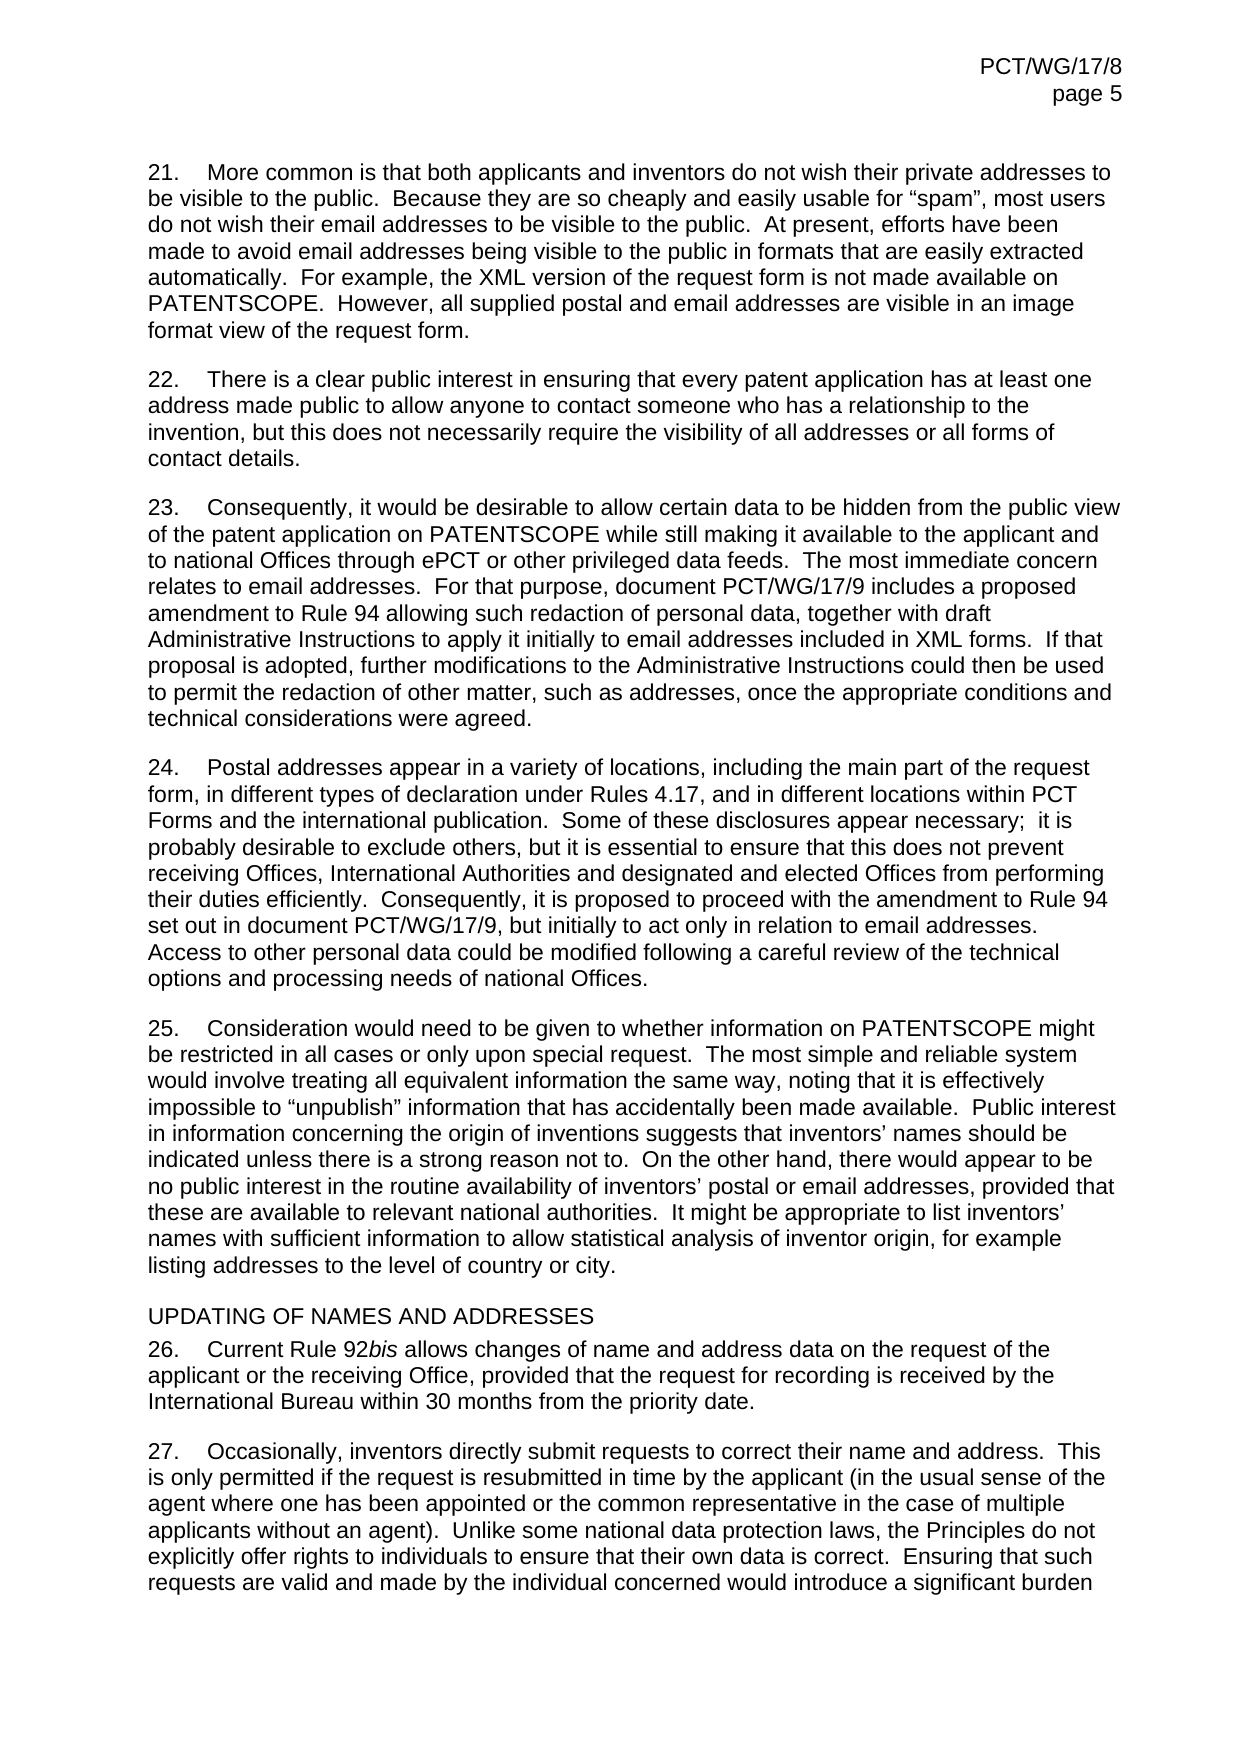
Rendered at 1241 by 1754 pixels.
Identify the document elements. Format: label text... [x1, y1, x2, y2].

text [148, 1438, 1122, 1596]
text More common is that both applicants and inventors do not wish their private addresses to be visible to the public. Because they are so cheaply and easily usable for “spam”, most users do not wish their email addresses to be visible to the public. At present, efforts have been made to avoid email addresses being visible to the public in formats that are easily extracted automatically. For example, the XML version of the request form is not made available on PATENTSCOPE. However, all supplied postal and email addresses are visible in an image format view of the request form. [148, 158, 1122, 343]
text Postal addresses appear in a variety of locations, including the main part of the request form, in different types of declaration under Rules 4.17, and in different locations within PCT Forms and the international publication. Some of these disclosures appear necessary; it is probably desirable to exclude others, but it is essential to ensure that this does not prevent receiving Offices, International Authorities and designated and elected Offices from performing their duties efficiently. Consequently, it is proposed to proceed with the amendment to Rule 94 set out in document PCT/WG/17/9, but initially to act only in relation to email addresses. Access to other personal data could be modified following a careful review of the technical options and processing needs of national Offices. [148, 754, 1122, 992]
text Current Rule 92bis allows changes of name and address data on the request of the applicant or the receiving Office, provided that the request for recording is received by the International Bureau within 30 months from the priority date. [148, 1336, 1122, 1415]
text There is a clear public interest in ensuring that every patent application has at least one address made public to allow anyone to contact someone who has a relationship to the invention, but this does not necessarily require the visibility of all addresses or all forms of contact details. [148, 366, 1122, 471]
subtitle Updating of Names and Addresses [148, 1303, 1122, 1329]
text Consequently, it would be desirable to allow certain data to be hidden from the public view of the patent application on PATENTSCOPE while still making it available to the applicant and to national Offices through ePCT or other privileged data feeds. The most immediate concern relates to email addresses. For that purpose, document PCT/WG/17/9 includes a proposed amendment to Rule 94 allowing such redaction of personal data, together with draft Administrative Instructions to apply it initially to email addresses included in XML forms. If that proposal is adopted, further modifications to the Administrative Instructions could then be used to permit the redaction of other matter, such as addresses, once the appropriate conditions and technical considerations were agreed. [148, 494, 1122, 731]
text Consideration would need to be given to whether information on PATENTSCOPE might be restricted in all cases or only upon special request. The most simple and reliable system would involve treating all equivalent information the same way, noting that it is effectively impossible to “unpublish” information that has accidentally been made available. Public interest in information concerning the origin of inventions suggests that inventors’ names should be indicated unless there is a strong reason not to. On the other hand, there would appear to be no public interest in the routine availability of inventors’ postal or email addresses, provided that these are available to relevant national authorities. It might be appropriate to list inventors’ names with sufficient information to allow statistical analysis of inventor origin, for example listing addresses to the level of country or city. [148, 1014, 1122, 1278]
